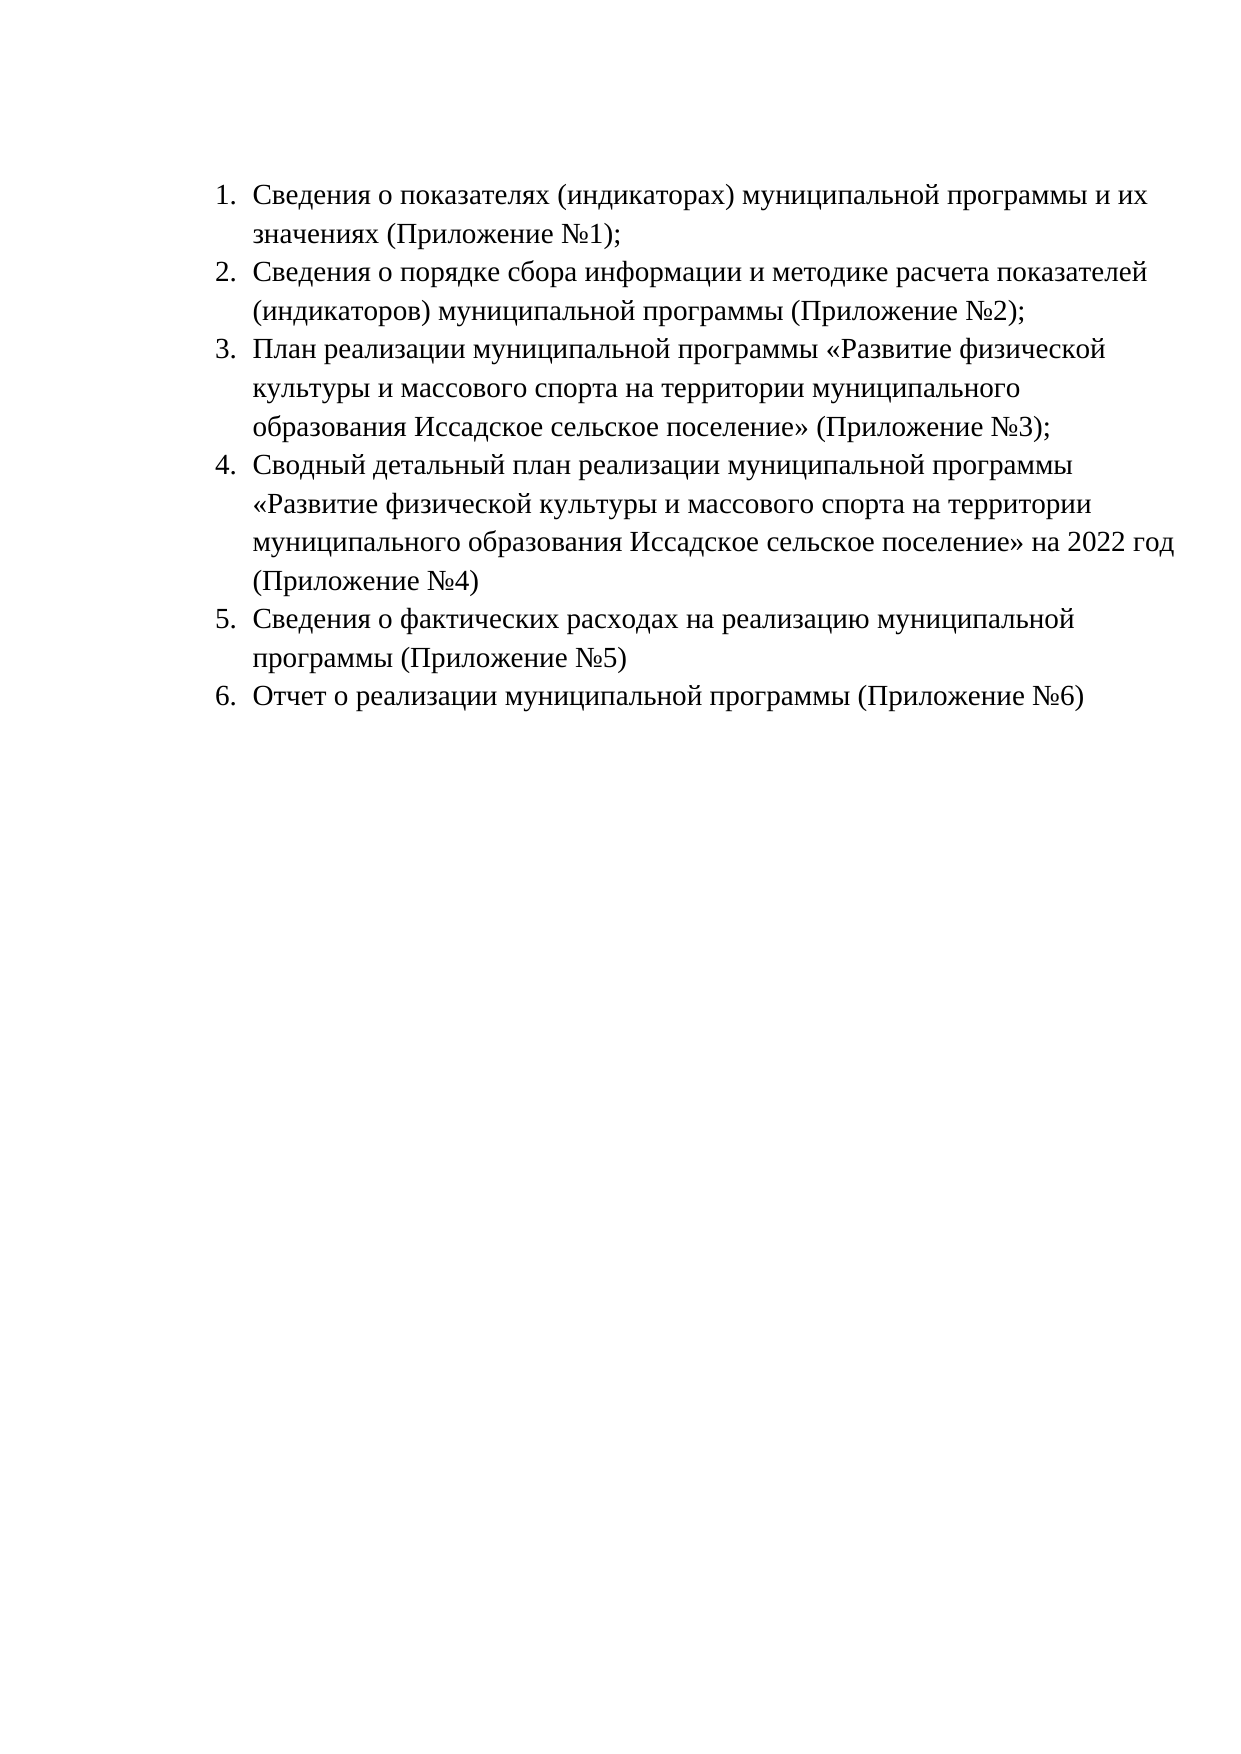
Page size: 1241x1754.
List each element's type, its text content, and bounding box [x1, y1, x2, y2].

list План реализации муниципальной программы «Развитие физической культуры и массового спорта на территории муниципального образования Иссадское сельское поселение» (Приложение №3); [215, 332, 1181, 442]
list Отчет о реализации муниципальной программы (Приложение №6) [215, 678, 1181, 712]
list Сведения о показателях (индикаторах) муниципальной программы и их значениях (Приложение №1); [215, 177, 1181, 249]
list Сведения о порядке сбора информации и методике расчета показателей (индикаторов) муниципальной программы (Приложение №2); [215, 254, 1181, 327]
list Сводный детальный план реализации муниципальной программы «Развитие физической культуры и массового спорта на территории муниципального образования Иссадское сельское поселение» на 2022 год (Приложение №4) [215, 447, 1181, 596]
list Сведения о фактических расходах на реализацию муниципальной программы (Приложение №5) [215, 601, 1181, 673]
